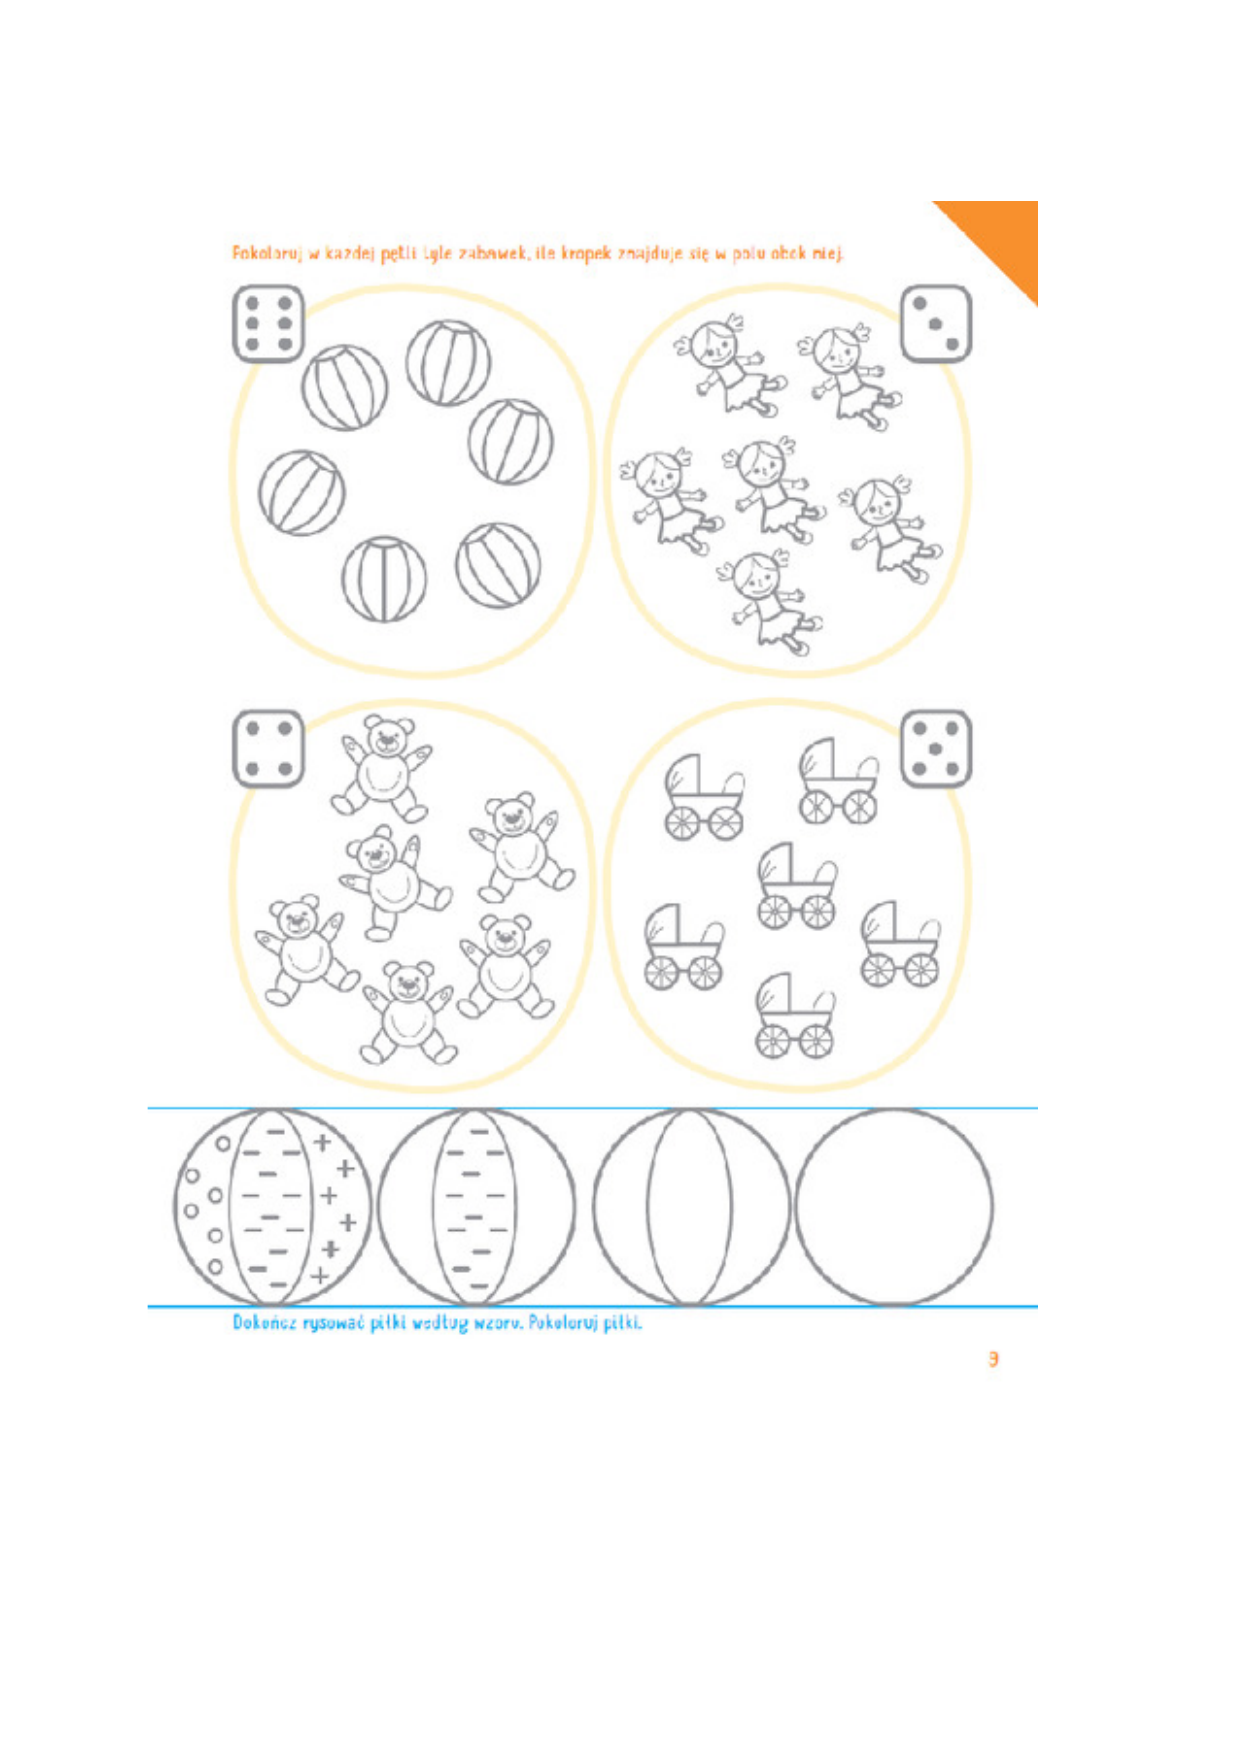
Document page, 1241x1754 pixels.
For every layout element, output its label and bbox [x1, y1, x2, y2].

picture [147, 201, 1038, 1463]
